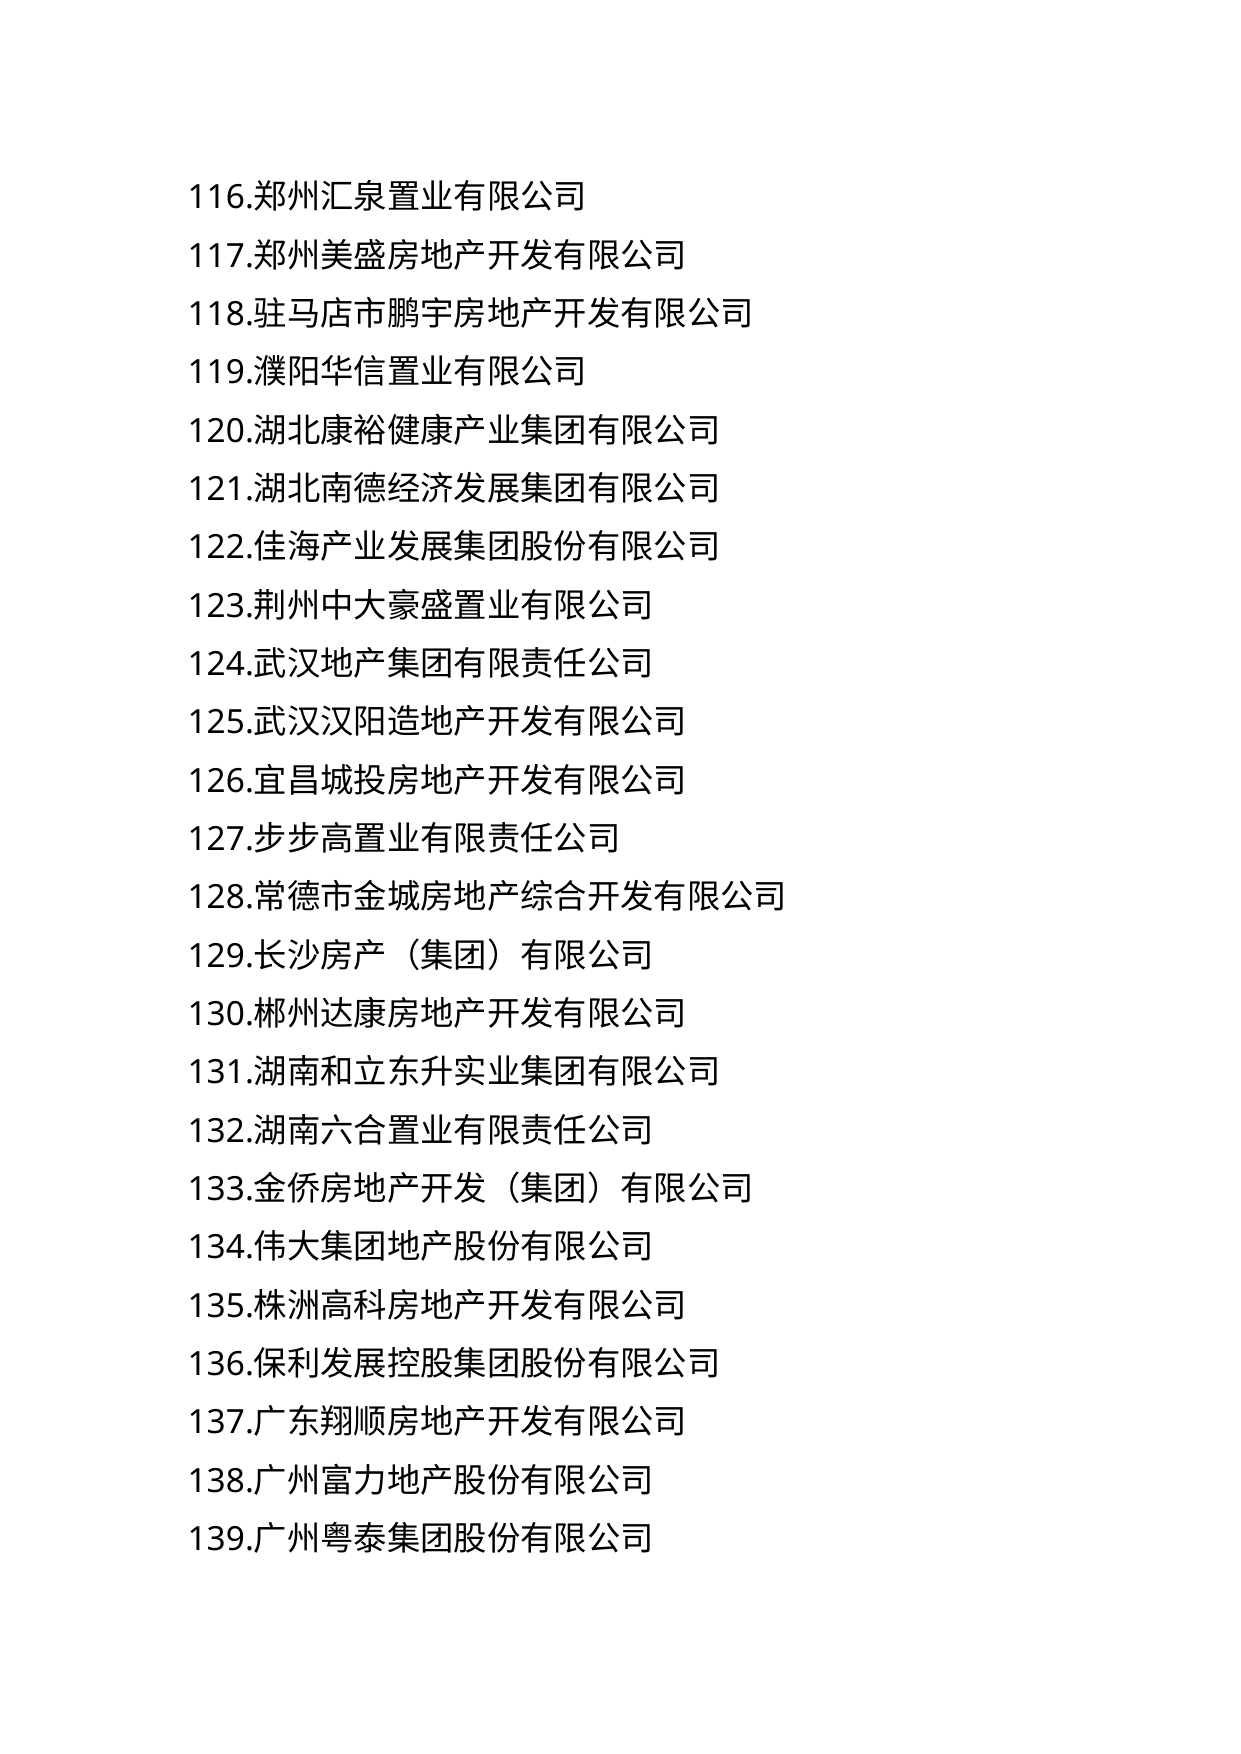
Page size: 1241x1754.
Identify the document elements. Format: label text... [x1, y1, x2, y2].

text 123.荆州中大豪盛置业有限公司 [187, 570, 1053, 629]
text 124.武汉地产集团有限责任公司 [187, 629, 1053, 687]
text 127.步步高置业有限责任公司 [187, 804, 1053, 862]
text 137.广东翔顺房地产开发有限公司 [187, 1387, 1053, 1445]
text 136.保利发展控股集团股份有限公司 [187, 1329, 1053, 1387]
text 134.伟大集团地产股份有限公司 [187, 1212, 1053, 1270]
text 128.常德市金城房地产综合开发有限公司 [187, 862, 1053, 920]
text 129.长沙房产（集团）有限公司 [187, 920, 1053, 979]
text 135.株洲高科房地产开发有限公司 [187, 1270, 1053, 1329]
text 126.宜昌城投房地产开发有限公司 [187, 745, 1053, 804]
text 118.驻马店市鹏宇房地产开发有限公司 [187, 279, 1053, 337]
text 121.湖北南德经济发展集团有限公司 [187, 454, 1053, 512]
text 139.广州粤泰集团股份有限公司 [187, 1504, 1053, 1562]
text 133.金侨房地产开发（集团）有限公司 [187, 1154, 1053, 1212]
text 130.郴州达康房地产开发有限公司 [187, 979, 1053, 1037]
text 122.佳海产业发展集团股份有限公司 [187, 512, 1053, 570]
text 116.郑州汇泉置业有限公司 [187, 162, 1053, 220]
text 138.广州富力地产股份有限公司 [187, 1445, 1053, 1504]
text 132.湖南六合置业有限责任公司 [187, 1095, 1053, 1154]
text 119.濮阳华信置业有限公司 [187, 337, 1053, 395]
text 117.郑州美盛房地产开发有限公司 [187, 220, 1053, 279]
text 131.湖南和立东升实业集团有限公司 [187, 1037, 1053, 1095]
text 120.湖北康裕健康产业集团有限公司 [187, 395, 1053, 454]
text 125.武汉汉阳造地产开发有限公司 [187, 687, 1053, 745]
